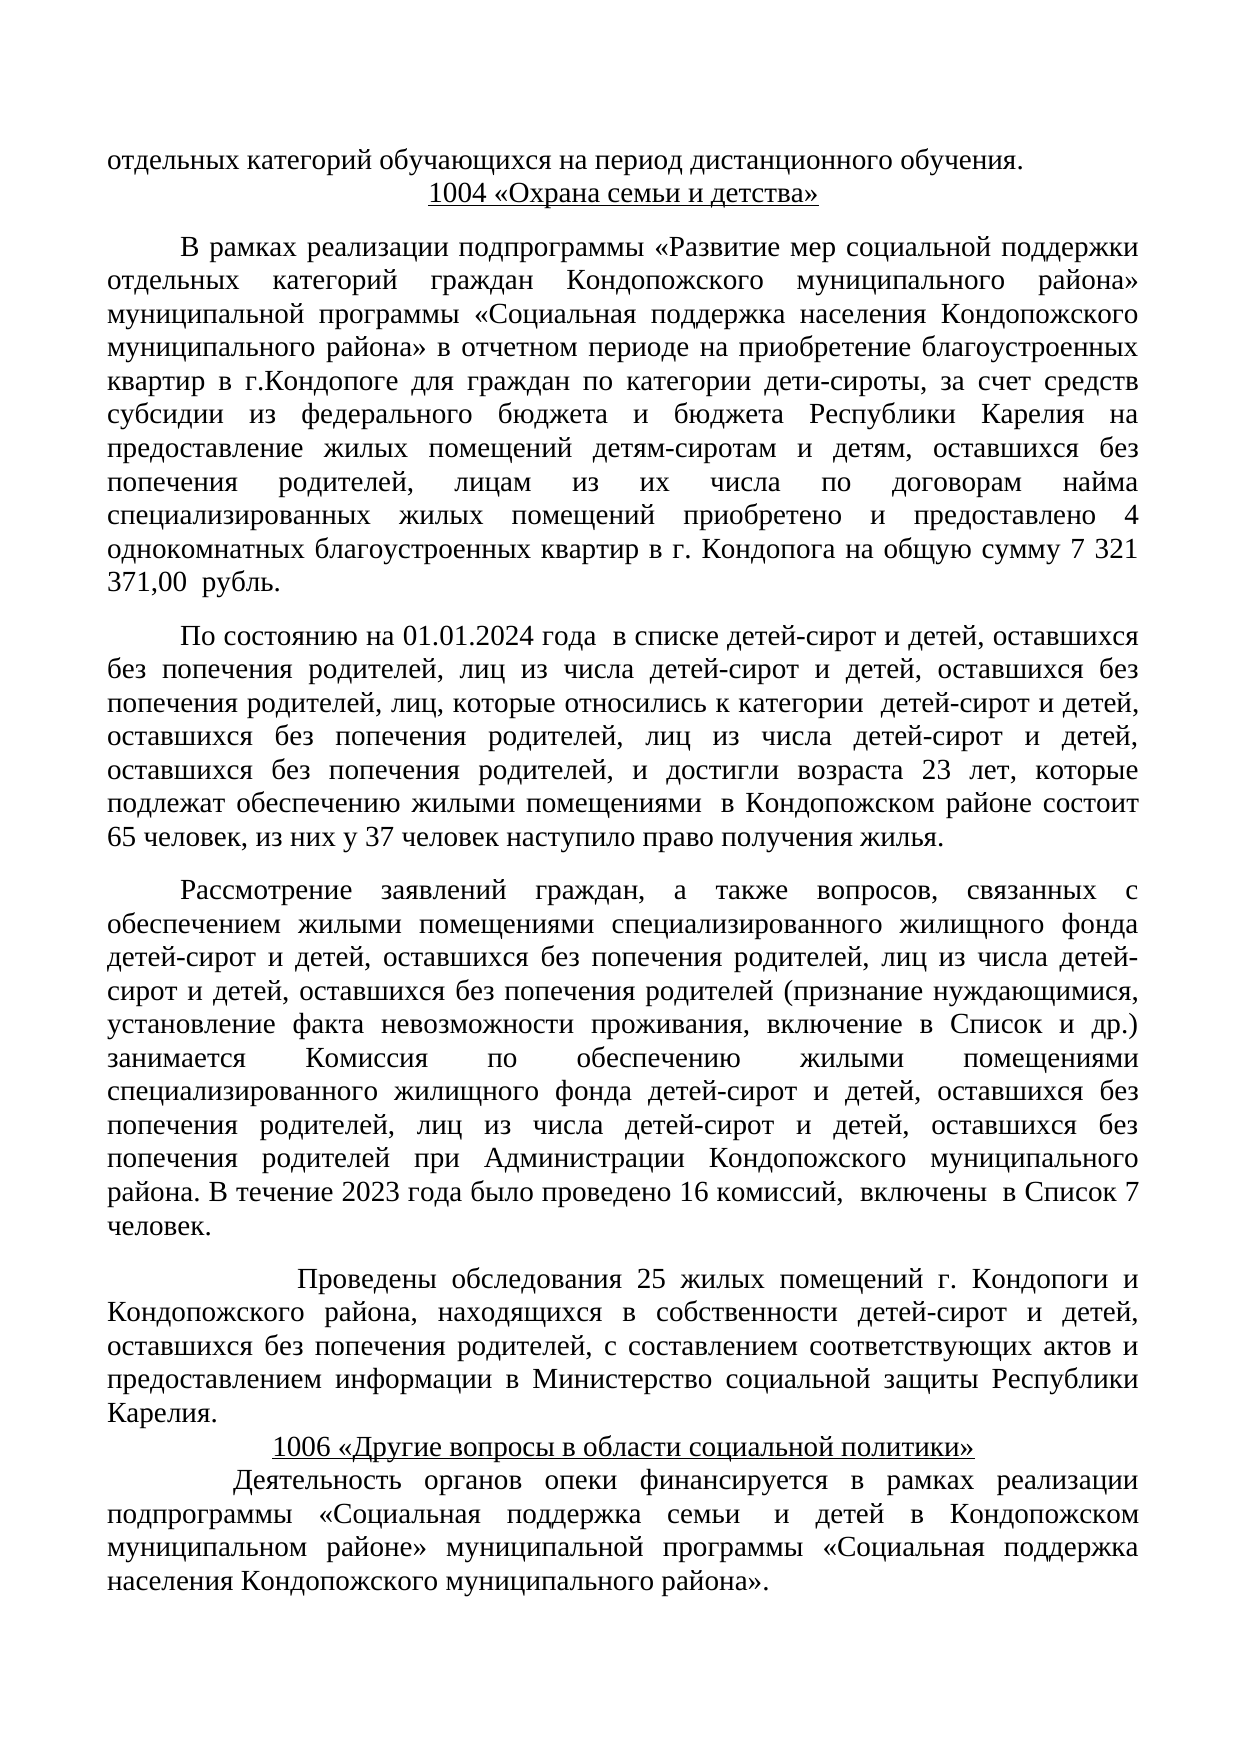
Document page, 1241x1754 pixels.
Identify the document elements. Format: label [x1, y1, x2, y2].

table_cell [107, 142, 1140, 1596]
